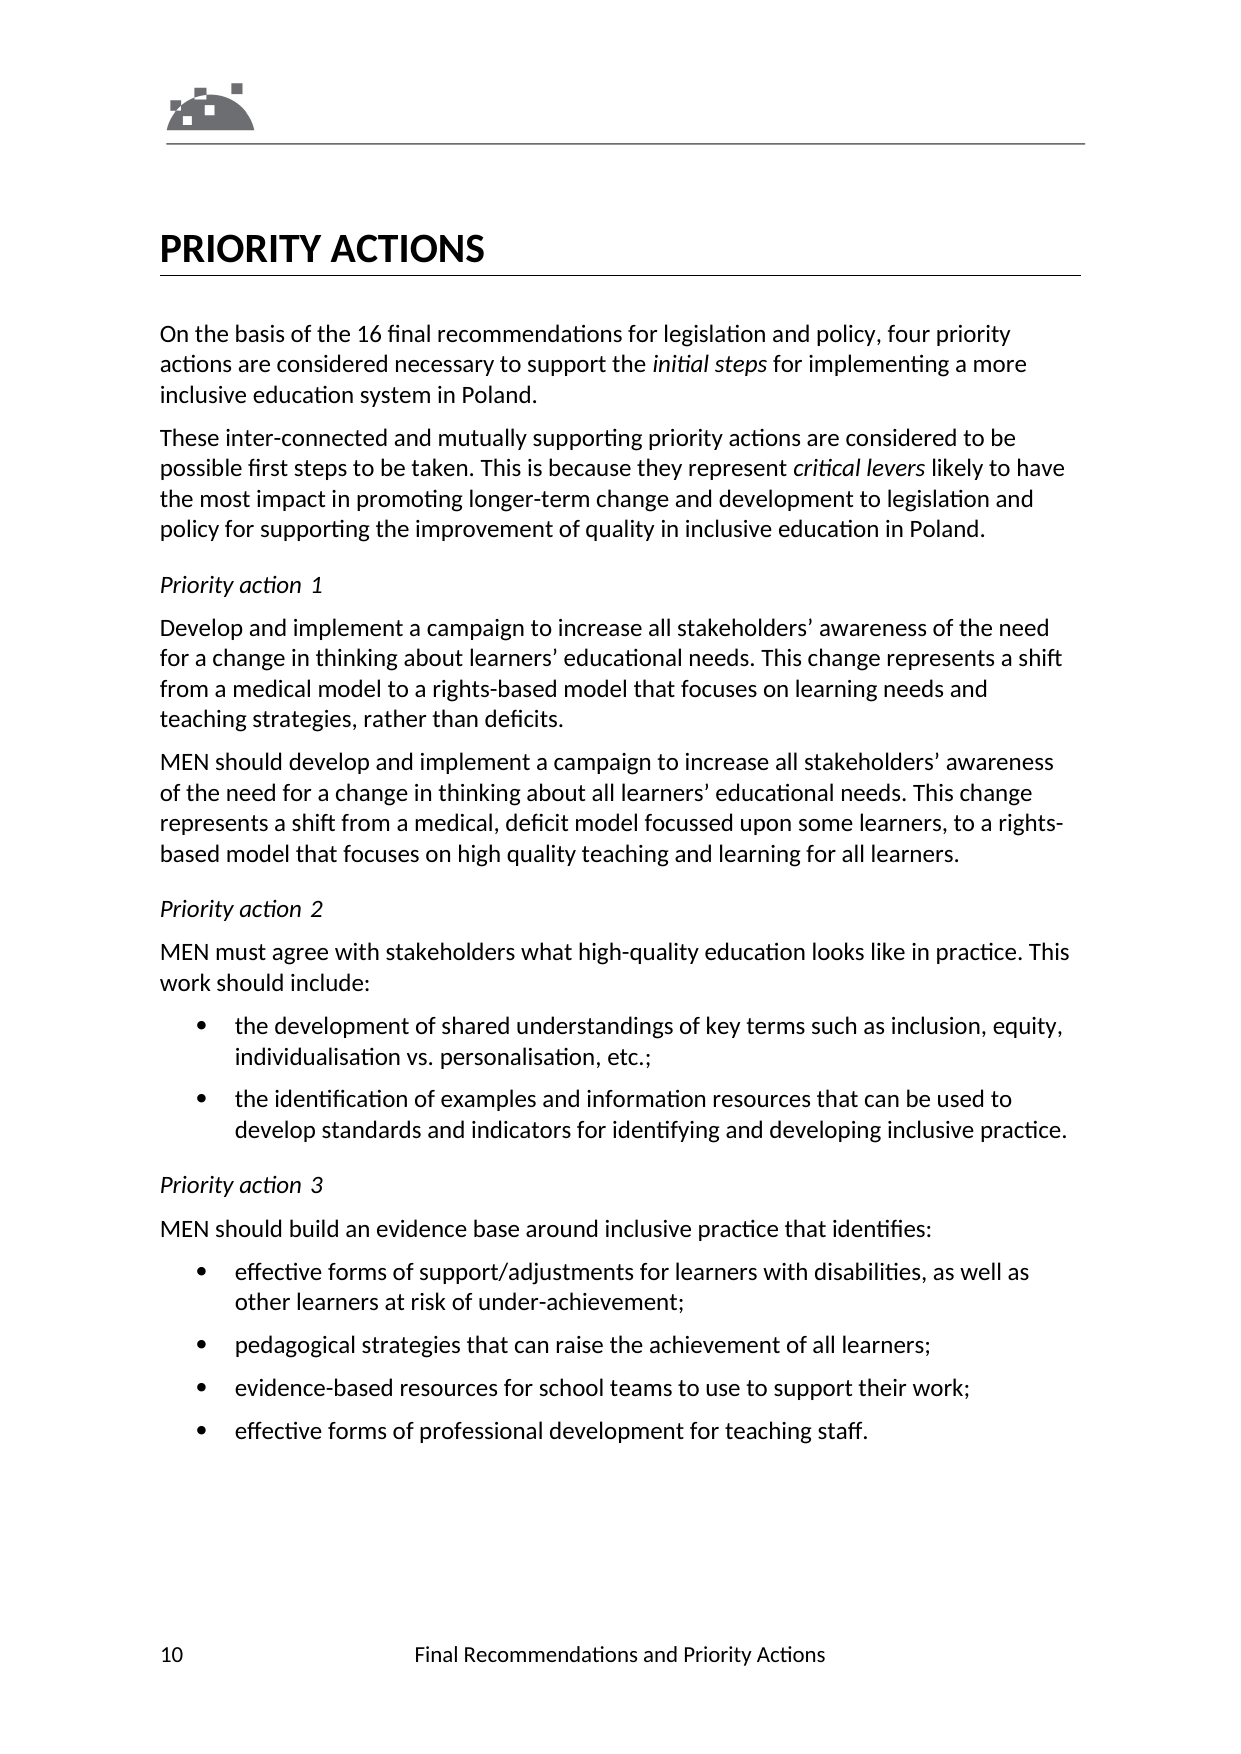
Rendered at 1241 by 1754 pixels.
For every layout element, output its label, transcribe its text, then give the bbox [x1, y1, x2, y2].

text These inter-connected and mutually supporting priority actions are considered to be possible first steps to be taken. This is because they represent critical levers likely to have the most impact in promoting longer-term change and development to legislation and policy for supporting the improvement of quality in inclusive education in Poland. [159, 422, 1081, 544]
subtitle Priority action 2 [159, 893, 1081, 924]
subtitle Priority action 3 [159, 1170, 1081, 1200]
text On the basis of the 16 final recommendations for legislation and policy, four priority actions are considered necessary to support the initial steps for implementing a more inclusive education system in Poland. [159, 318, 1081, 409]
list pedagogical strategies that can raise the achievement of all learners; [197, 1329, 1081, 1360]
text Develop and implement a campaign to increase all stakeholders’ awareness of the need for a change in thinking about learners’ educational needs. This change represents a shift from a medical model to a rights-based model that focuses on learning needs and teaching strategies, rather than deficits. [159, 612, 1081, 734]
text MEN should build an evidence base around inclusive practice that identifies: [159, 1213, 1081, 1243]
subtitle Priority Actions [159, 222, 1081, 276]
list evidence-based resources for school teams to use to support their work; [197, 1372, 1081, 1403]
picture [159, 73, 1090, 152]
list the development of shared understandings of key terms such as inclusion, equity, individualisation vs. personalisation, etc.; [197, 1010, 1081, 1071]
list effective forms of professional development for teaching staff. [197, 1415, 1081, 1446]
list the identification of examples and information resources that can be used to develop standards and indicators for identifying and developing inclusive practice. [197, 1084, 1081, 1145]
list effective forms of support/adjustments for learners with disabilities, as well as other learners at risk of under-achievement; [197, 1256, 1081, 1317]
subtitle Priority action 1 [159, 569, 1081, 599]
text MEN should develop and implement a campaign to increase all stakeholders’ awareness of the need for a change in thinking about all learners’ educational needs. This change represents a shift from a medical, deficit model focussed upon some learners, to a rights-based model that focuses on high quality teaching and learning for all learners. [159, 746, 1081, 868]
text MEN must agree with stakeholders what high-quality education looks like in practice. This work should include: [159, 937, 1081, 998]
